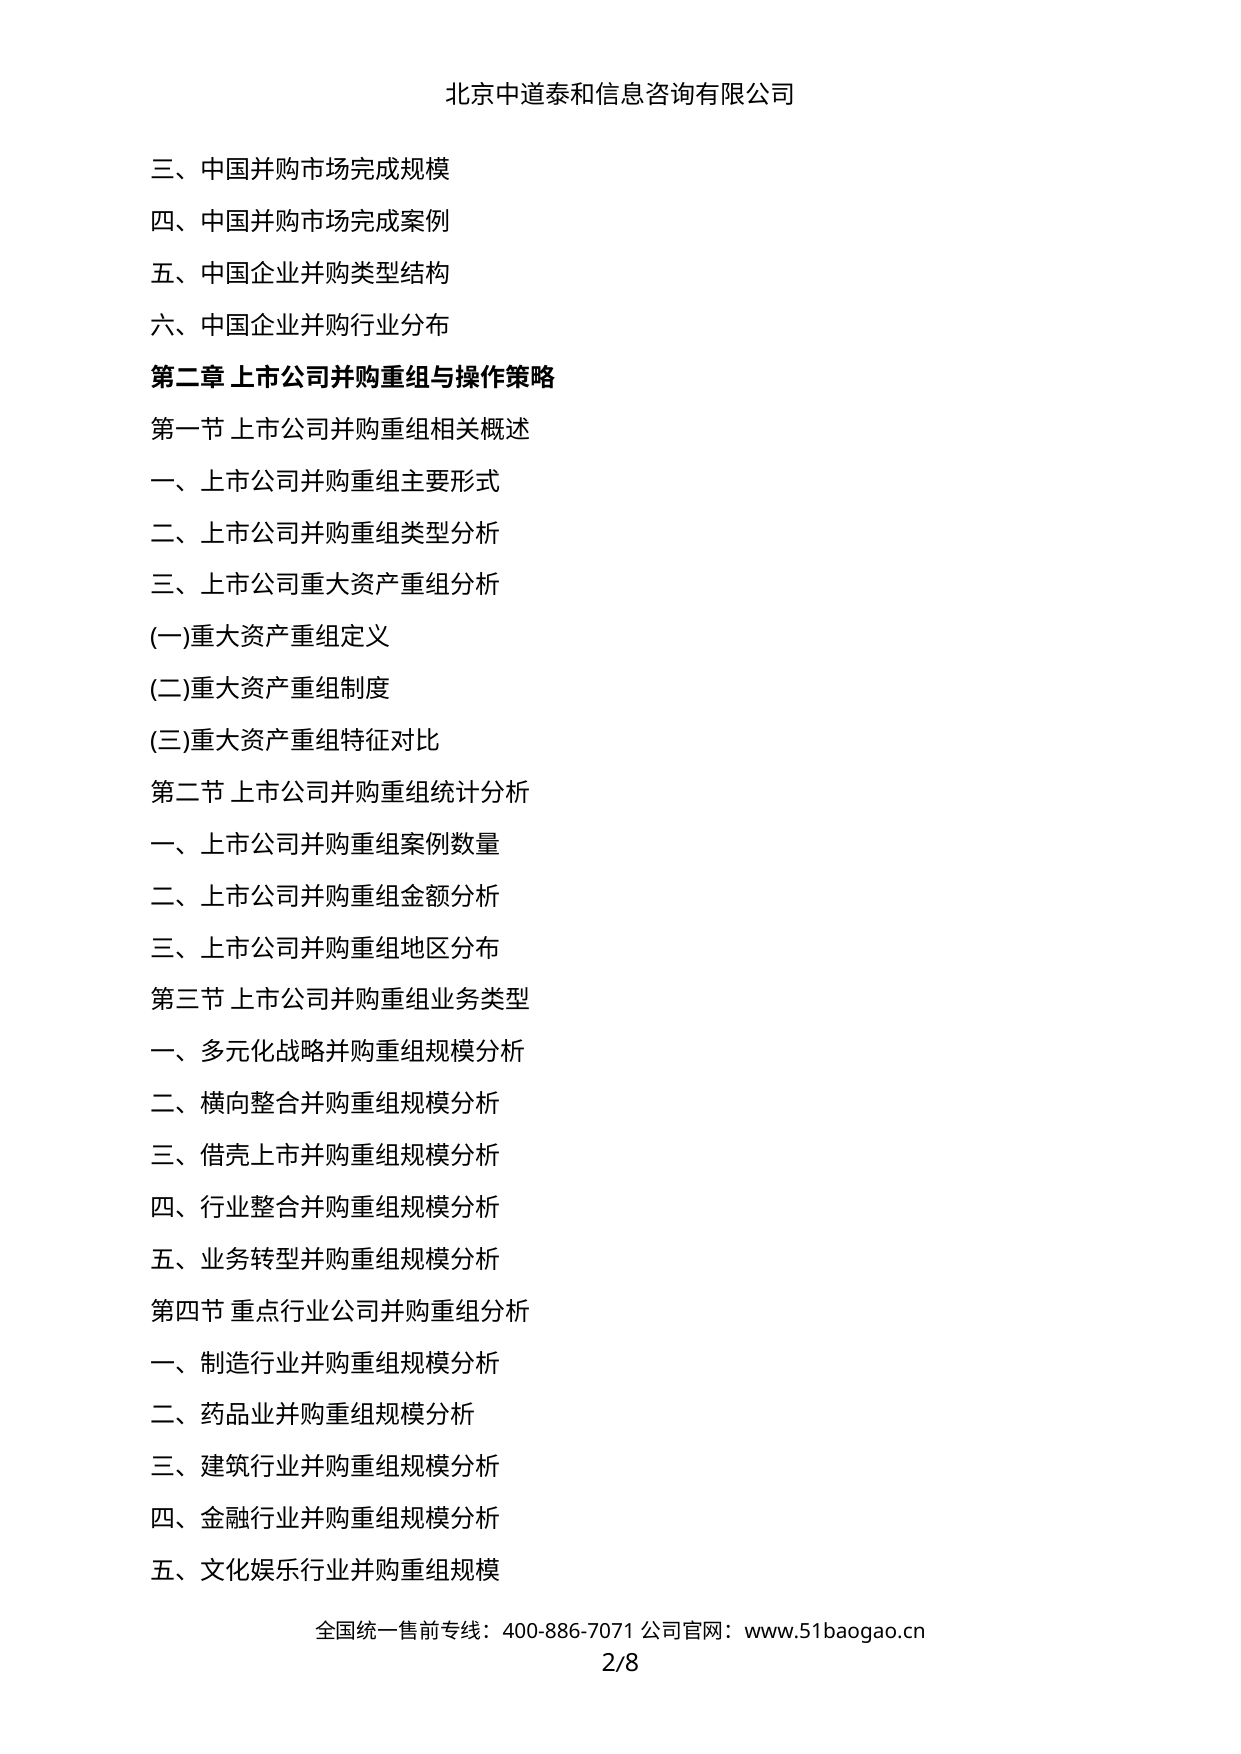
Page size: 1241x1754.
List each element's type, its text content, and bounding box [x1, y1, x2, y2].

text 四、金融行业并购重组规模分析 [150, 1499, 1090, 1535]
text 第四节 重点行业公司并购重组分析 [150, 1291, 1090, 1327]
text 五、中国企业并购类型结构 [150, 254, 1090, 290]
text 三、上市公司并购重组地区分布 [150, 928, 1090, 964]
text 三、建筑行业并购重组规模分析 [150, 1447, 1090, 1483]
text 五、文化娱乐行业并购重组规模 [150, 1551, 1090, 1587]
text 一、上市公司并购重组案例数量 [150, 824, 1090, 861]
text 四、中国并购市场完成案例 [150, 202, 1090, 238]
text 三、上市公司重大资产重组分析 [150, 565, 1090, 601]
text 一、制造行业并购重组规模分析 [150, 1343, 1090, 1379]
text 第二节 上市公司并购重组统计分析 [150, 772, 1090, 809]
text 三、借壳上市并购重组规模分析 [150, 1136, 1090, 1172]
text (三)重大资产重组特征对比 [150, 721, 1090, 757]
text 第二章 上市公司并购重组与操作策略 [150, 357, 1090, 394]
text 四、行业整合并购重组规模分析 [150, 1187, 1090, 1224]
text 一、上市公司并购重组主要形式 [150, 461, 1090, 497]
text 二、上市公司并购重组金额分析 [150, 876, 1090, 912]
text (一)重大资产重组定义 [150, 617, 1090, 653]
text 第三节 上市公司并购重组业务类型 [150, 980, 1090, 1016]
text 二、横向整合并购重组规模分析 [150, 1084, 1090, 1120]
text 第一节 上市公司并购重组相关概述 [150, 409, 1090, 446]
text 一、多元化战略并购重组规模分析 [150, 1032, 1090, 1068]
text (二)重大资产重组制度 [150, 669, 1090, 705]
text 三、中国并购市场完成规模 [150, 150, 1090, 186]
text 二、药品业并购重组规模分析 [150, 1395, 1090, 1431]
text 六、中国企业并购行业分布 [150, 306, 1090, 342]
text 二、上市公司并购重组类型分析 [150, 513, 1090, 549]
text 五、业务转型并购重组规模分析 [150, 1239, 1090, 1276]
